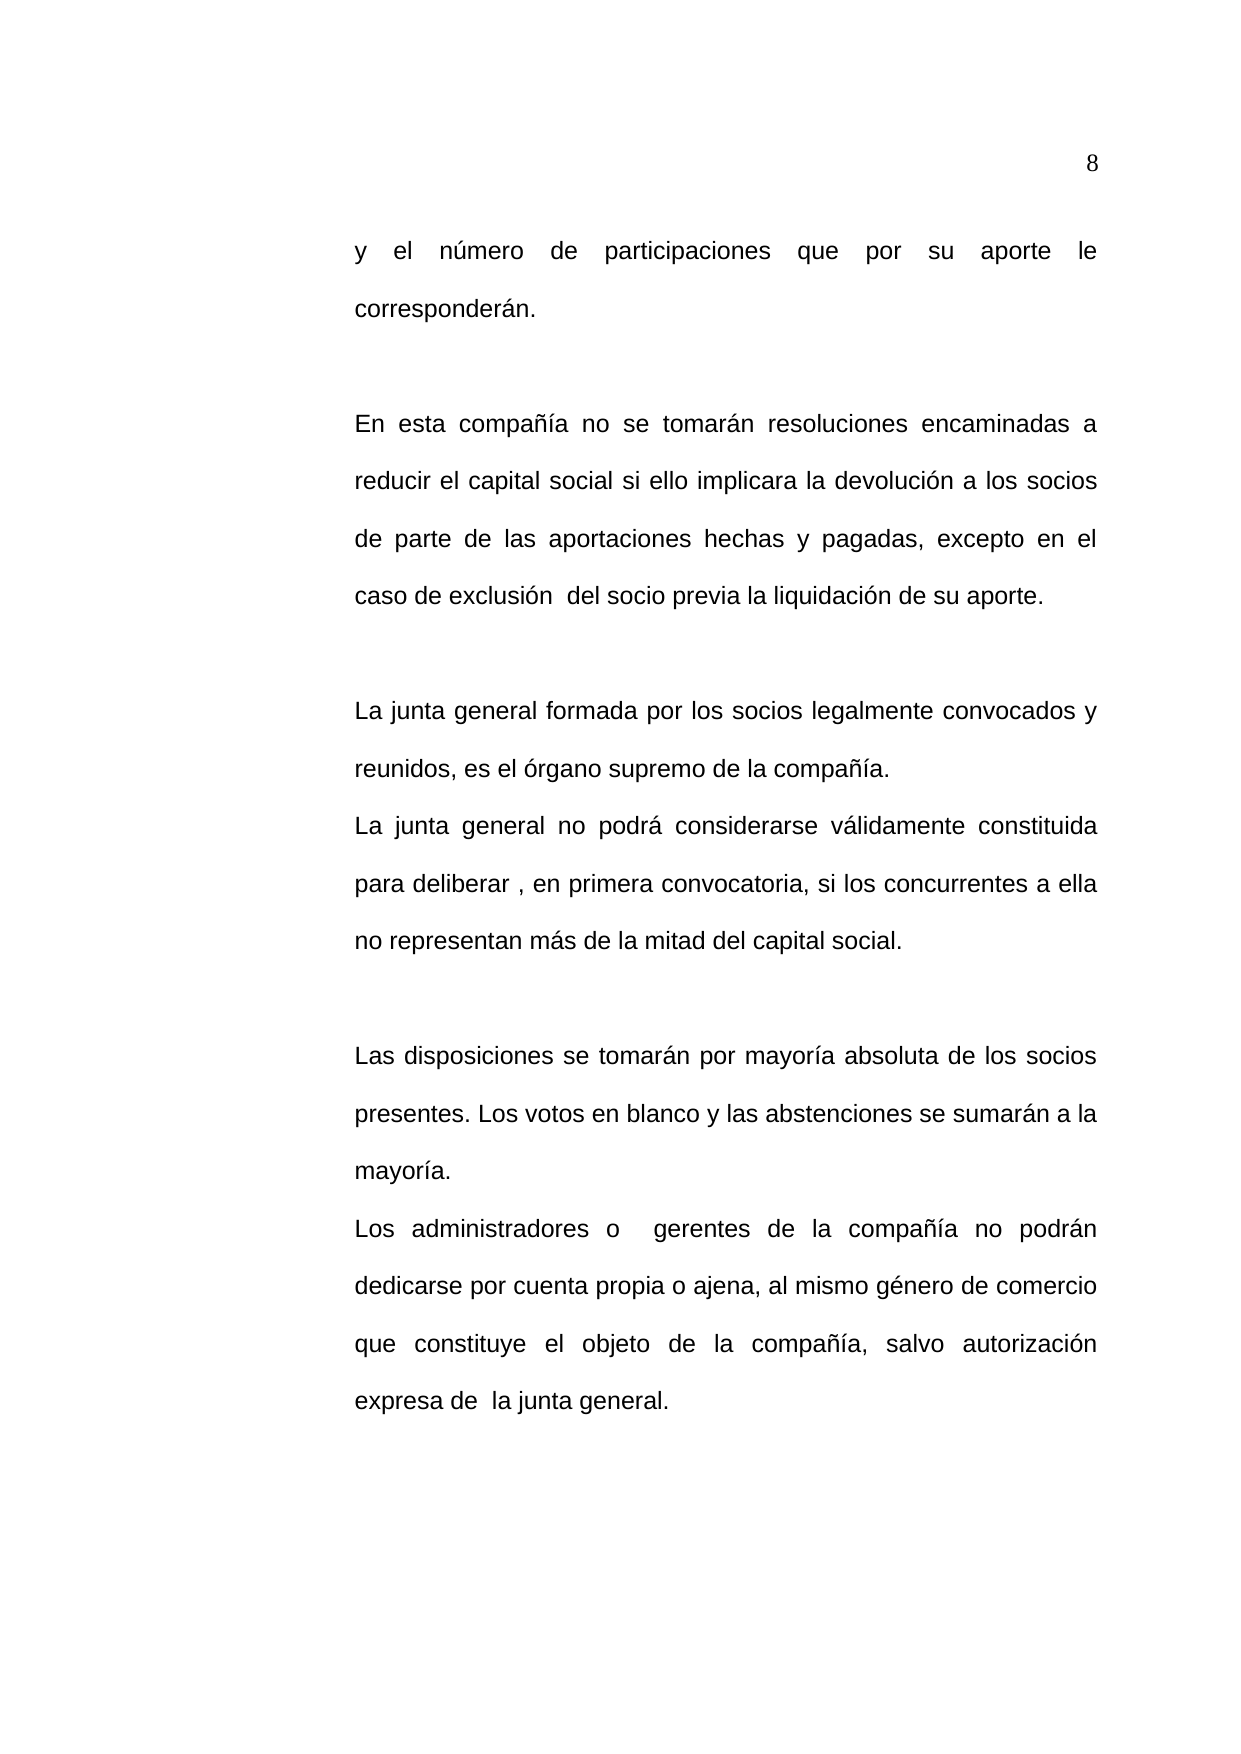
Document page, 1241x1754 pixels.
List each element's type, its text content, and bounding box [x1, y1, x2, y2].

text Los administradores o gerentes de la compañía no podrán dedicarse por cuenta propia o ajena, al mismo género de comercio que constituye el objeto de la compañía, salvo autorización expresa de la junta general. [354, 1214, 1098, 1415]
text La junta general formada por los socios legalmente convocados y reunidos, es el órgano supremo de la compañía. [354, 696, 1098, 782]
text Las disposiciones se tomarán por mayoría absoluta de los socios presentes. Los votos en blanco y las abstenciones se sumarán a la mayoría. [354, 1041, 1098, 1185]
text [354, 236, 1098, 322]
text En esta compañía no se tomarán resoluciones encaminadas a reducir el capital social si ello implicara la devolución a los socios de parte de las aportaciones hechas y pagadas, excepto en el caso de exclusión del socio previa la liquidación de su aporte. [354, 409, 1098, 610]
text La junta general no podrá considerarse válidamente constituida para deliberar , en primera convocatoria, si los concurrentes a ella no representan más de la mitad del capital social. [354, 811, 1098, 955]
